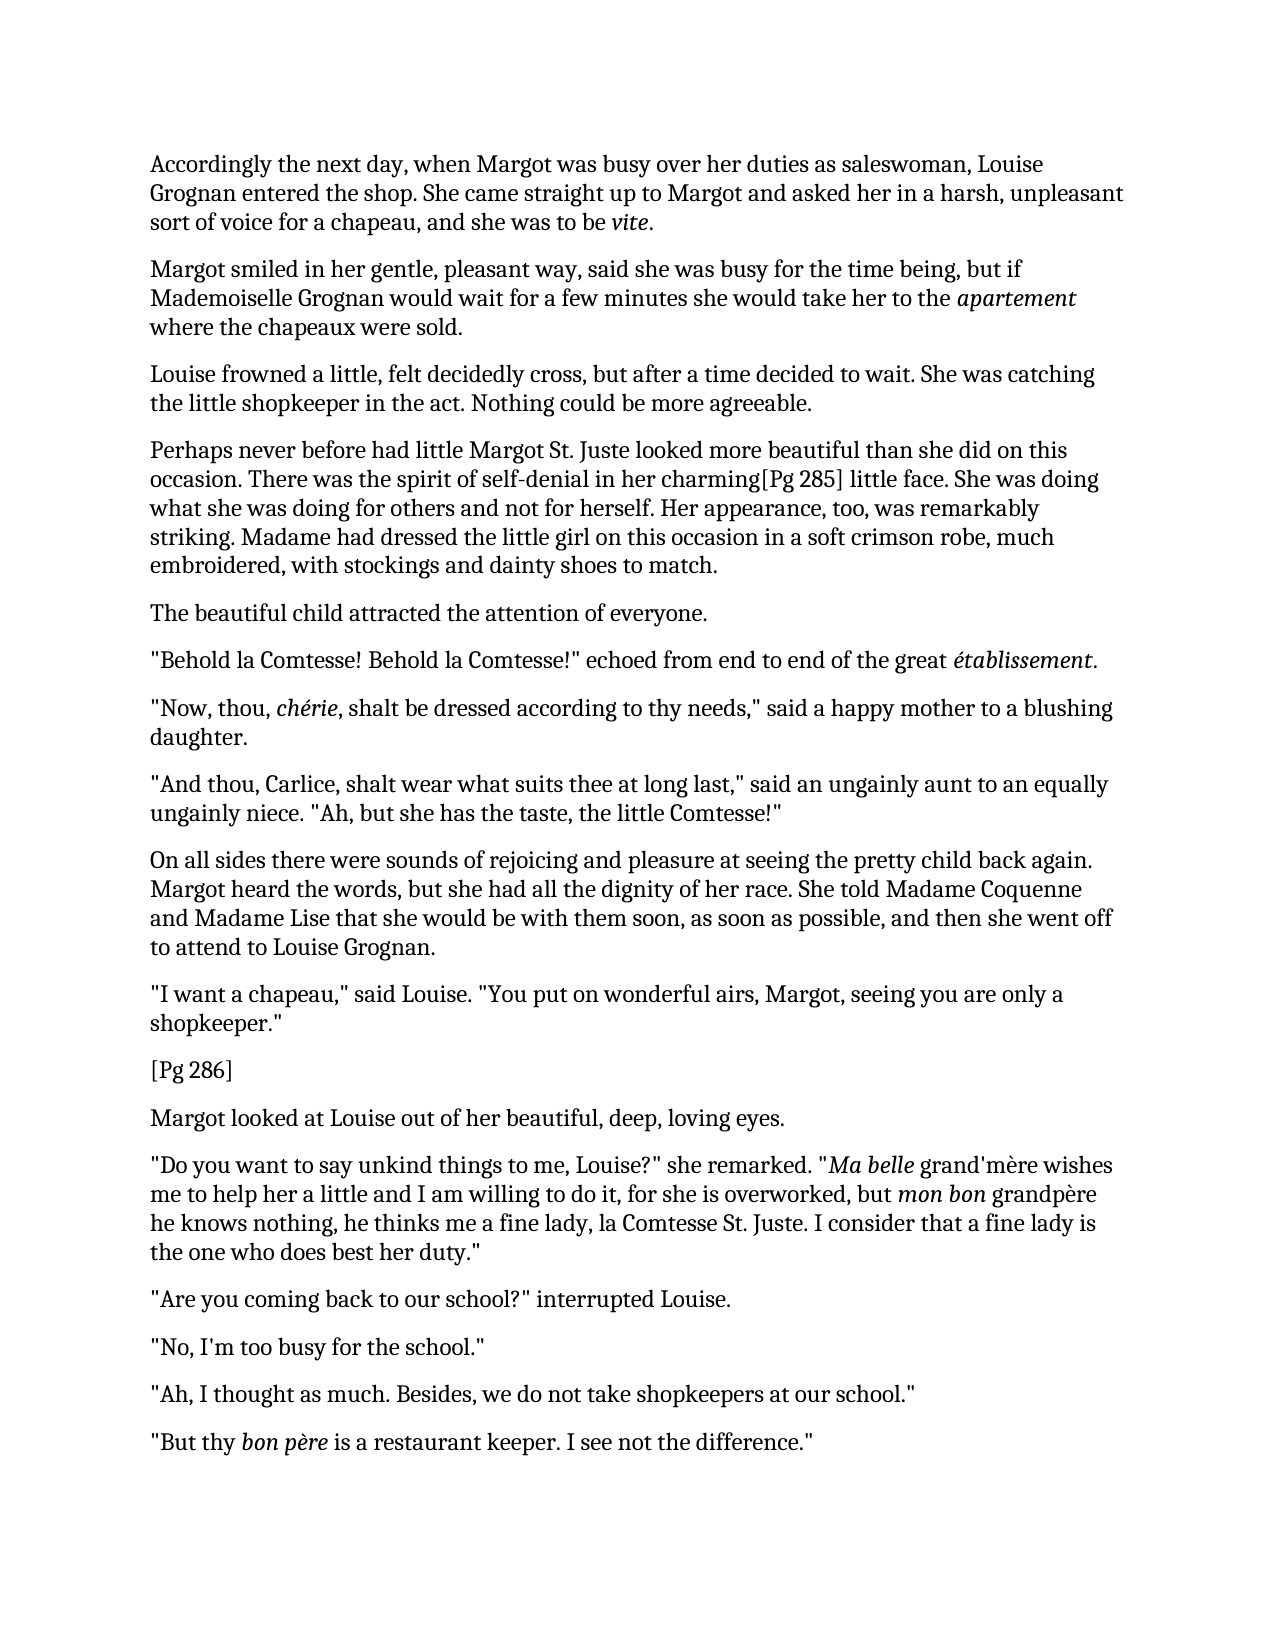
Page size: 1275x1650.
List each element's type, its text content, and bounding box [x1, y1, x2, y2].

text Margot smiled in her gentle, pleasant way, said she was busy for the time being, but if Mademoiselle Grognan would wait for a few minutes she would take her to the apartement where the chapeaux were sold. [150, 255, 1125, 341]
text On all sides there were sounds of rejoicing and pleasure at seeing the pretty child back again. Margot heard the words, but she had all the dignity of her race. She told Madame Coquenne and Madame Lise that she would be with them soon, as soon as possible, and then she went off to attend to Louise Grognan. [150, 846, 1125, 961]
text "Are you coming back to our school?" interrupted Louise. [150, 1285, 1125, 1314]
text "Behold la Comtesse! Behold la Comtesse!" echoed from end to end of the great établissement. [150, 646, 1125, 675]
text Louise frowned a little, felt decidedly cross, but after a time decided to wait. She was catching the little shopkeeper in the act. Nothing could be more agreeable. [150, 360, 1125, 417]
text "No, I'm too busy for the school." [150, 1332, 1125, 1361]
text The beautiful child attracted the attention of everyone. [150, 599, 1125, 627]
text "I want a chapeau," said Louise. "You put on wonderful airs, Margot, seeing you are only a shopkeeper." [150, 980, 1125, 1037]
text [Pg 286] [150, 1056, 1125, 1085]
text "Do you want to say unkind things to me, Louise?" she remarked. "Ma belle grand'mère wishes me to help her a little and I am willing to do it, for she is overworked, but mon bon grandpère he knows nothing, he thinks me a fine lady, la Comtesse St. Juste. I consider that a fine lady is the one who does best her duty." [150, 1151, 1125, 1266]
text "And thou, Carlice, shalt wear what suits thee at long last," said an ungainly aunt to an equally ungainly niece. "Ah, but she has the taste, the little Comtesse!" [150, 770, 1125, 827]
text "But thy bon père is a restaurant keeper. I see not the difference." [150, 1427, 1125, 1456]
text Perhaps never before had little Margot St. Juste looked more beautiful than she did on this occasion. There was the spirit of self-denial in her charming[Pg 285] little face. She was doing what she was doing for others and not for herself. Her appearance, too, was remarkably striking. Madame had dressed the little girl on this occasion in a soft crimson robe, much embroidered, with stockings and dainty shoes to match. [150, 436, 1125, 580]
text Accordingly the next day, when Margot was busy over her duties as saleswoman, Louise Grognan entered the shop. She came straight up to Margot and asked her in a harsh, unpleasant sort of voice for a chapeau, and she was to be vite. [150, 150, 1125, 236]
text Margot looked at Louise out of her beautiful, deep, loving eyes. [150, 1104, 1125, 1132]
text "Ah, I thought as much. Besides, we do not take shopkeepers at our school." [150, 1380, 1125, 1409]
text "Now, thou, chérie, shalt be dressed according to thy needs," said a happy mother to a blushing daughter. [150, 694, 1125, 751]
